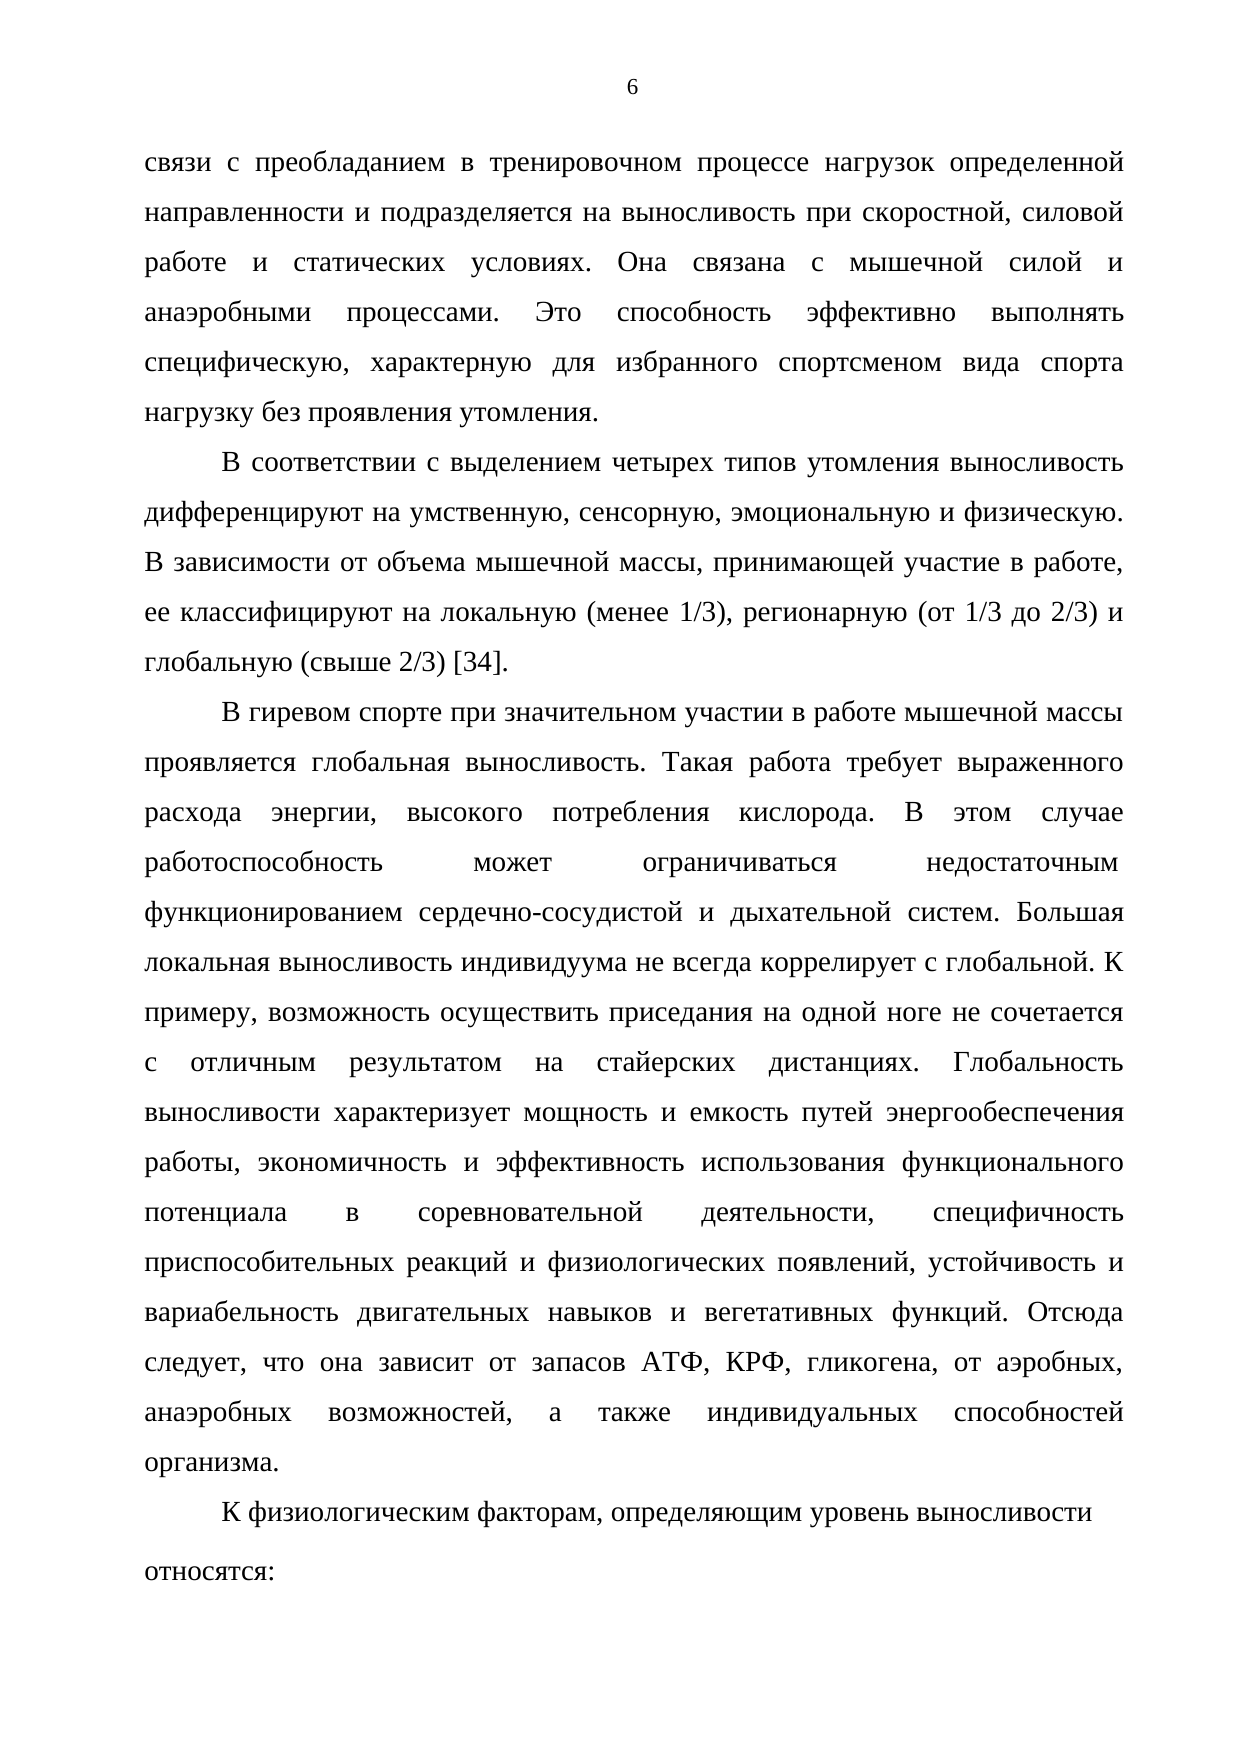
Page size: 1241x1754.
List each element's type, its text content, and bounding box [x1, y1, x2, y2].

text относятся: [144, 1557, 275, 1586]
text функционированием сердечно-сосудистой и дыхательной систем. Большая локальная выносливость индивидуума не всегда коррелирует с глобальной. К примеру, возможность осуществить приседания на одной ноге не сочетается с отличным результатом на стайерских дистанциях. Глобальность выносливости характеризует мощность и емкость путей энергообеспечения работы, экономичность и эффективность использования функционального потенциала в соревновательной деятельности, специфичность приспособительных реакций и физиологических появлений, устойчивость и вариабельность двигательных навыков и вегетативных функций. Отсюда следует, что она зависит от запасов АТФ, КРФ, гликогена, от аэробных, анаэробных возможностей, а также индивидуальных способностей организма. [144, 881, 1125, 1481]
text связи с преобладанием в тренировочном процессе нагрузок определенной направленности и подразделяется на выносливость при скоростной, силовой работе и статических условиях. Она связана с мышечной силой и анаэробными процессами. Это способность эффективно выполнять специфическую, характерную для избранного спортсменом вида спорта нагрузку без проявления утомления. [144, 131, 1125, 431]
text В гиревом спорте при значительном участии в работе мышечной массы проявляется глобальная выносливость. Такая работа требует выраженного расхода энергии, высокого потребления кислорода. В этом случае работоспособность может ограничиваться недостаточным [144, 681, 1125, 881]
text К физиологическим факторам, определяющим уровень выносливости [144, 1481, 1125, 1531]
text В соответствии с выделением четырех типов утомления выносливость дифференцируют на умственную, сенсорную, эмоциональную и физическую. В зависимости от объема мышечной массы, принимающей участие в работе, ее классифицируют на локальную (менее 1/3), регионарную (от 1/3 до 2/3) и глобальную (свыше 2/3) [34]. [144, 431, 1125, 681]
